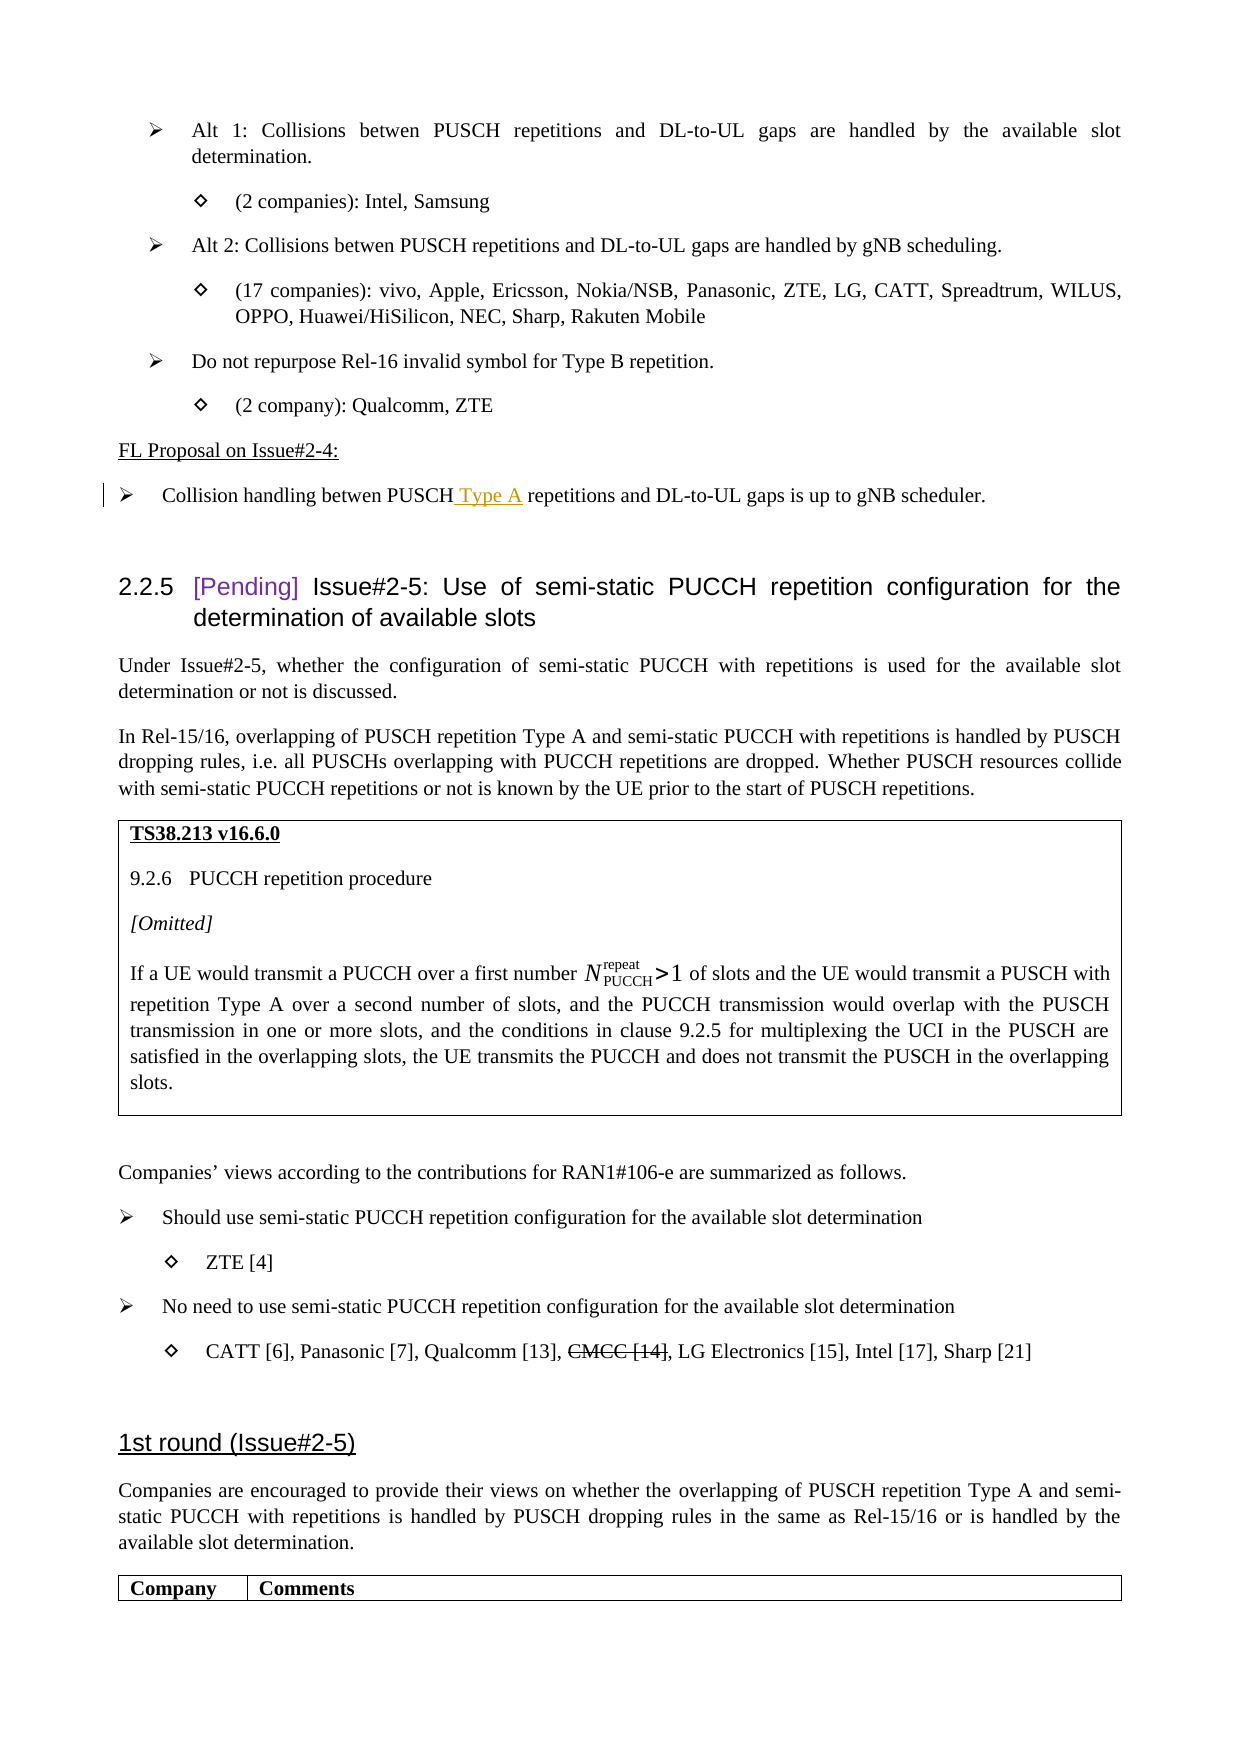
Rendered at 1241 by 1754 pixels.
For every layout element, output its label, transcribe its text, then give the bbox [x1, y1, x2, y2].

text 1st round (Issue#2-5) [118, 1428, 1122, 1457]
subtitle [Pending] Issue#2-5: Use of semi-static PUCCH repetition configuration for the determination of available slots [118, 572, 1122, 632]
list Collision handling betwen PUSCH repetitions and DL-to-UL gaps is up to gNB scheduler. [118, 483, 1122, 507]
table_header Company [119, 1576, 247, 1600]
list ZTE [4] [162, 1249, 1122, 1274]
list Should use semi-static PUCCH repetition configuration for the available slot determination [118, 1205, 1122, 1229]
list (2 companies): Intel, Samsung [191, 189, 1122, 213]
table_header Comments [248, 1576, 1121, 1600]
text FL Proposal on Issue#2-4: [118, 438, 1122, 462]
text Companies’ views according to the contributions for RAN1#106-e are summarized as follows. [118, 1160, 1122, 1184]
table_header TS38.213 v16.6.0 9.2.6 PUCCH repetition procedure [Omitted] If a UE would transmit a PUCCH over a first number of slots and the UE would transmit a PUSCH with repetition Type A over a second number of slots, and the PUCCH transmission would overlap with the PUSCH transmission in one or more slots, and the conditions in clause 9.2.5 for multiplexing the UCI in the PUSCH are satisfied in the overlapping slots, the UE transmits the PUCCH and does not transmit the PUSCH in the overlapping slots. [119, 821, 1121, 1114]
list Alt 1: Collisions betwen PUSCH repetitions and DL-to-UL gaps are handled by the available slot determination. [148, 118, 1122, 168]
text Under Issue#2-5, whether the configuration of semi-static PUCCH with repetitions is used for the available slot determination or not is discussed. [118, 653, 1122, 703]
list No need to use semi-static PUCCH repetition configuration for the available slot determination [118, 1294, 1122, 1318]
list Do not repurpose Rel-16 invalid symbol for Type B repetition. [148, 349, 1122, 373]
text In Rel-15/16, overlapping of PUSCH repetition Type A and semi-static PUCCH with repetitions is handled by PUSCH dropping rules, i.e. all PUSCHs overlapping with PUCCH repetitions are dropped. Whether PUSCH resources collide with semi-static PUCCH repetitions or not is known by the UE prior to the start of PUSCH repetitions. [118, 723, 1122, 799]
list Alt 2: Collisions betwen PUSCH repetitions and DL-to-UL gaps are handled by gNB scheduling. [148, 233, 1122, 257]
list (17 companies): vivo, Apple, Ericsson, Nokia/NSB, Panasonic, ZTE, LG, CATT, Spreadtrum, WILUS, OPPO, Huawei/HiSilicon, NEC, Sharp, Rakuten Mobile [191, 278, 1122, 328]
list CATT [6], Panasonic [7], Qualcomm [13], CMCC [14], LG Electronics [15], Intel [17], Sharp [21] [162, 1339, 1122, 1363]
list (2 company): Qualcomm, ZTE [191, 393, 1122, 417]
text Companies are encouraged to provide their views on whether the overlapping of PUSCH repetition Type A and semi-static PUCCH with repetitions is handled by PUSCH dropping rules in the same as Rel-15/16 or is handled by the available slot determination. [118, 1478, 1122, 1554]
